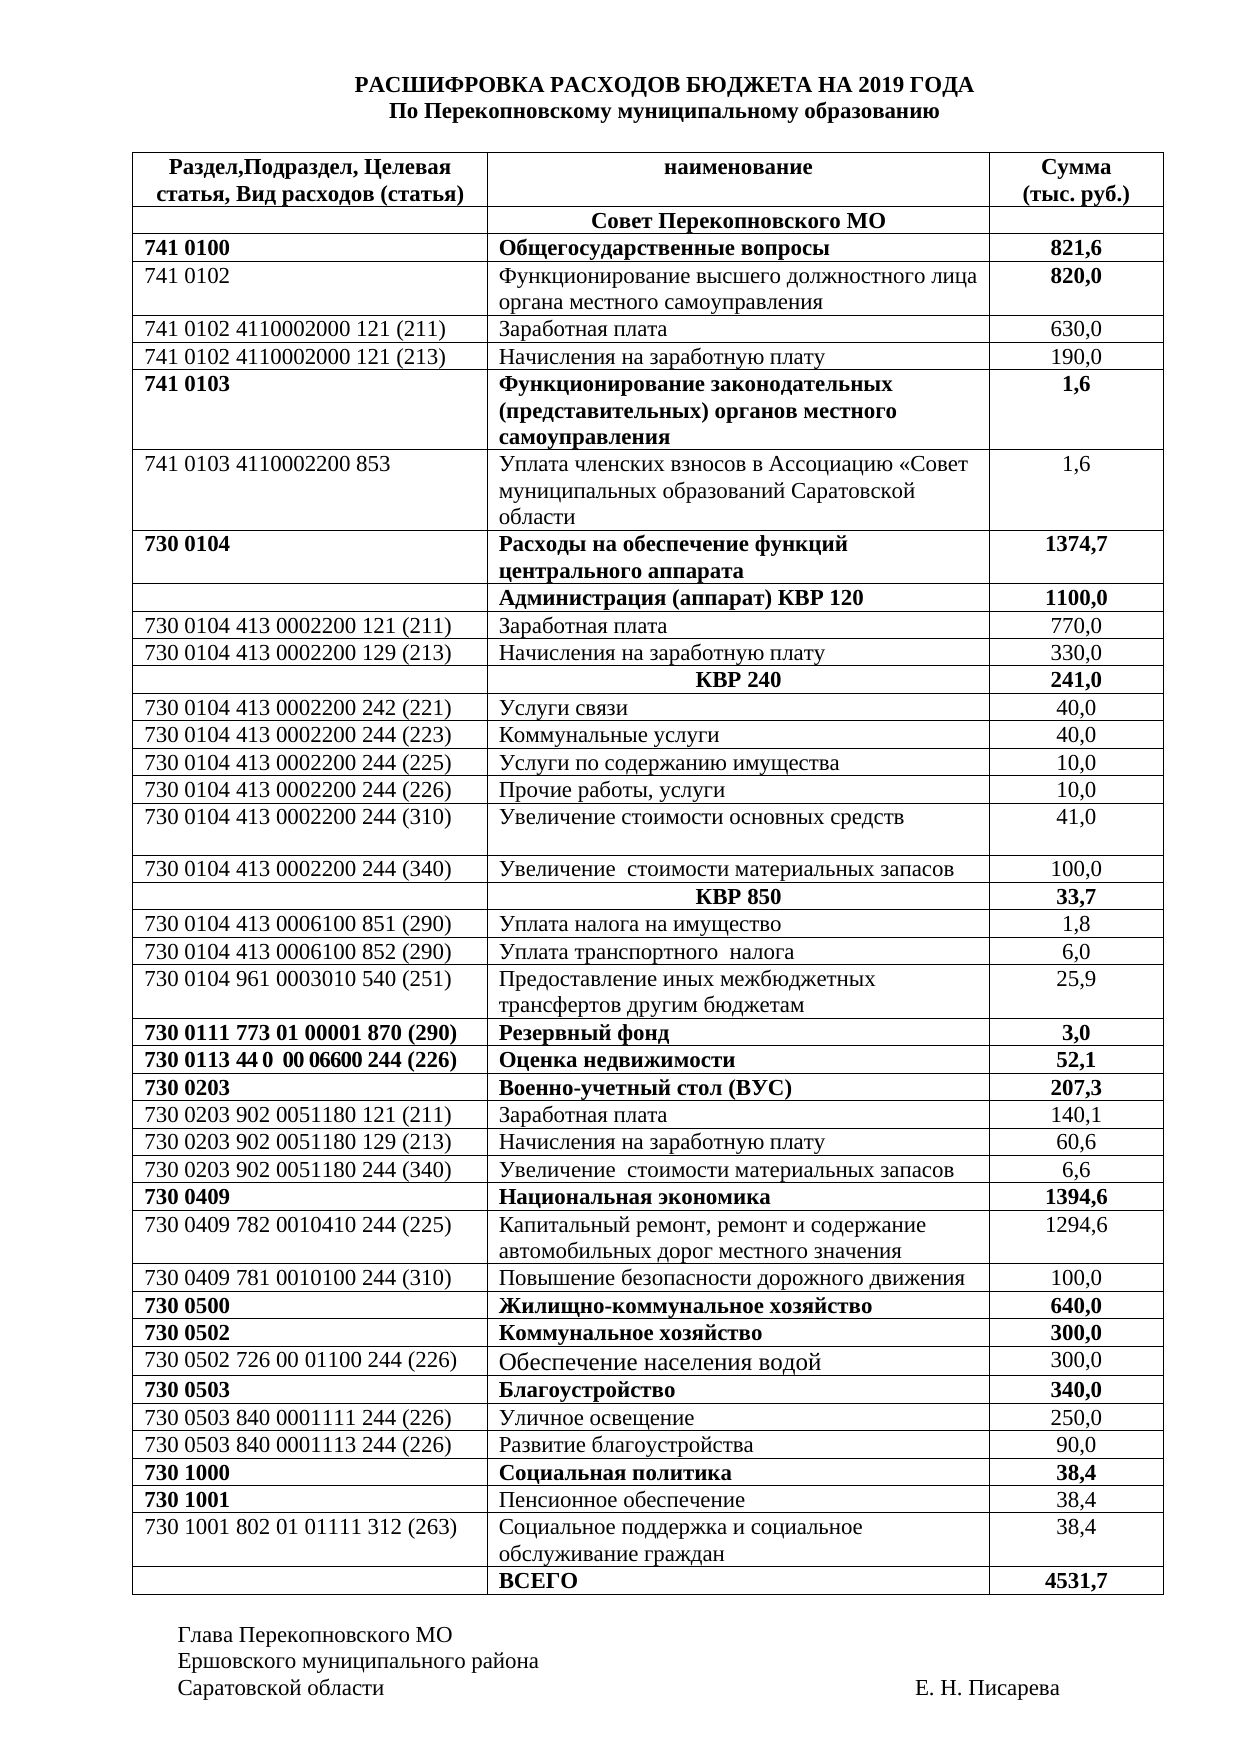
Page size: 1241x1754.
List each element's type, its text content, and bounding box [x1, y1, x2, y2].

table_cell [133, 584, 487, 611]
table_cell КВР 240 [488, 666, 989, 693]
table_cell Функционирование высшего должностного лица органа местного самоуправления [488, 262, 989, 314]
table_cell 730 0104 961 0003010 540 (251) [133, 965, 487, 1018]
table_cell Благоустройство [488, 1376, 989, 1403]
table_cell 33,7 [990, 883, 1163, 909]
table_cell Повышение безопасности дорожного движения [488, 1264, 989, 1291]
table_cell Национальная экономика [488, 1183, 989, 1209]
table_cell 640,0 [990, 1292, 1163, 1318]
table_cell 38,4 [990, 1513, 1163, 1566]
table_cell [133, 1567, 487, 1593]
table_cell 730 0203 902 0051180 244 (340) [133, 1156, 487, 1182]
table_cell Начисления на заработную плату [488, 639, 989, 665]
table_cell 1374,7 [990, 531, 1163, 583]
table_cell Оценка недвижимости [488, 1046, 989, 1073]
text Глава Перекопновского МО [177, 1621, 1152, 1647]
table_cell Развитие благоустройства [488, 1431, 989, 1457]
table_cell Начисления на заработную плату [488, 1129, 989, 1155]
table_cell 741 0102 4110002000 121 (211) [133, 316, 487, 342]
table_cell 730 0104 413 0002200 244 (310) [133, 804, 487, 854]
table_cell 741 0103 4110002200 853 [133, 450, 487, 529]
table_cell 730 0104 413 0002200 244 (225) [133, 749, 487, 775]
table_cell 207,3 [990, 1074, 1163, 1100]
table_cell [133, 883, 487, 909]
table_cell 741 0102 4110002000 121 (213) [133, 343, 487, 369]
table_cell 300,0 [990, 1347, 1163, 1375]
table_cell Расходы на обеспечение функций центрального аппарата [488, 531, 989, 583]
table_cell 6,0 [990, 938, 1163, 964]
table_cell 730 0104 413 0002200 244 (226) [133, 776, 487, 802]
table_cell 741 0102 [133, 262, 487, 314]
text РАСШИФРОВКА РАСХОДОВ БЮДЖЕТА НА 2019 ГОДА [177, 71, 1152, 97]
table_cell Коммунальные услуги [488, 721, 989, 748]
table_cell 730 0409 [133, 1183, 487, 1209]
table_cell [990, 207, 1163, 233]
table_cell 10,0 [990, 749, 1163, 775]
table_header Сумма (тыс. руб.) [990, 153, 1163, 206]
text Ершовского муниципального района [177, 1647, 1152, 1673]
table_cell 730 1001 [133, 1486, 487, 1512]
table_cell 250,0 [990, 1404, 1163, 1430]
table_header Раздел,Подраздел, Целевая статья, Вид расходов (статья) [133, 153, 487, 206]
table_cell 730 1000 [133, 1459, 487, 1485]
table_cell 60,6 [990, 1129, 1163, 1155]
table_cell 190,0 [990, 343, 1163, 369]
table_cell 6,6 [990, 1156, 1163, 1182]
table_cell 140,1 [990, 1101, 1163, 1127]
table_cell 730 0104 [133, 531, 487, 583]
table_cell Увеличение стоимости основных средств [488, 804, 989, 854]
table_cell Пенсионное обеспечение [488, 1486, 989, 1512]
table_cell 1100,0 [990, 584, 1163, 611]
table_cell 90,0 [990, 1431, 1163, 1457]
table_cell Увеличение стоимости материальных запасов [488, 1156, 989, 1182]
table_cell ВСЕГО [488, 1567, 989, 1593]
text Саратовской области Е. Н. Писарева [177, 1673, 1152, 1700]
table_cell Функционирование законодательных (представительных) органов местного самоуправления [488, 370, 989, 449]
table_cell 52,1 [990, 1046, 1163, 1073]
table_cell 1,6 [990, 450, 1163, 529]
table_cell 25,9 [990, 965, 1163, 1018]
table_cell Услуги по содержанию имущества [488, 749, 989, 775]
table_cell 730 0503 840 0001113 244 (226) [133, 1431, 487, 1457]
table_cell Услуги связи [488, 694, 989, 720]
table_cell Уплата транспортного налога [488, 938, 989, 964]
table_cell 4531,7 [990, 1567, 1163, 1593]
table_cell 730 0502 [133, 1319, 487, 1346]
table_cell Заработная плата [488, 1101, 989, 1127]
table_cell Совет Перекопновского МО [488, 207, 989, 233]
table_cell Уплата членских взносов в Ассоциацию «Совет муниципальных образований Саратовской области [488, 450, 989, 529]
table_cell Социальное поддержка и социальное обслуживание граждан [488, 1513, 989, 1566]
table_cell 40,0 [990, 721, 1163, 748]
table_cell Капитальный ремонт, ремонт и содержание автомобильных дорог местного значения [488, 1211, 989, 1263]
table_cell 1,6 [990, 370, 1163, 449]
table_cell 730 0113 44 0 00 06600 244 (226) [133, 1046, 487, 1073]
table_cell Администрация (аппарат) КВР 120 [488, 584, 989, 611]
table_cell 40,0 [990, 694, 1163, 720]
table_cell 10,0 [990, 776, 1163, 802]
table_cell 38,4 [990, 1486, 1163, 1512]
table_cell 730 0503 [133, 1376, 487, 1403]
table_cell [133, 666, 487, 693]
text По Перекопновскому муниципальному образованию [177, 97, 1152, 123]
table_cell 730 0104 413 0002200 244 (340) [133, 856, 487, 882]
table_cell 630,0 [990, 316, 1163, 342]
table_cell 330,0 [990, 639, 1163, 665]
table_cell 1394,6 [990, 1183, 1163, 1209]
table_cell КВР 850 [488, 883, 989, 909]
table_cell 730 0104 413 0002200 242 (221) [133, 694, 487, 720]
table_cell 100,0 [990, 856, 1163, 882]
table_cell 730 0104 413 0002200 244 (223) [133, 721, 487, 748]
table_cell 38,4 [990, 1459, 1163, 1485]
table_cell Военно-учетный стол (ВУС) [488, 1074, 989, 1100]
table_cell 730 0111 773 01 00001 870 (290) [133, 1019, 487, 1045]
table_cell 730 0104 413 0002200 129 (213) [133, 639, 487, 665]
table_cell Уплата налога на имущество [488, 910, 989, 937]
table_cell 730 0104 413 0006100 852 (290) [133, 938, 487, 964]
table_cell 41,0 [990, 804, 1163, 854]
table_cell 730 0409 781 0010100 244 (310) [133, 1264, 487, 1291]
table_cell 730 0500 [133, 1292, 487, 1318]
table_cell Резервный фонд [488, 1019, 989, 1045]
table_cell [133, 207, 487, 233]
table_header наименование [488, 153, 989, 206]
table_cell 100,0 [990, 1264, 1163, 1291]
table_cell 730 0104 413 0002200 121 (211) [133, 612, 487, 638]
table_cell 1,8 [990, 910, 1163, 937]
table_cell Заработная плата [488, 316, 989, 342]
table_cell 821,6 [990, 234, 1163, 261]
table_cell Социальная политика [488, 1459, 989, 1485]
table_cell 3,0 [990, 1019, 1163, 1045]
table_cell Обеспечение населения водой [488, 1347, 989, 1375]
table_cell 730 1001 802 01 01111 312 (263) [133, 1513, 487, 1566]
table_cell Начисления на заработную плату [488, 343, 989, 369]
table_cell 730 0203 [133, 1074, 487, 1100]
table_cell 730 0502 726 00 01100 244 (226) [133, 1347, 487, 1375]
table_cell Предоставление иных межбюджетных трансфертов другим бюджетам [488, 965, 989, 1018]
table_cell Уличное освещение [488, 1404, 989, 1430]
table_cell 770,0 [990, 612, 1163, 638]
table_cell 730 0104 413 0006100 851 (290) [133, 910, 487, 937]
table_cell 340,0 [990, 1376, 1163, 1403]
table_cell 730 0203 902 0051180 129 (213) [133, 1129, 487, 1155]
table_cell Коммунальное хозяйство [488, 1319, 989, 1346]
table_cell 820,0 [990, 262, 1163, 314]
table_cell Прочие работы, услуги [488, 776, 989, 802]
table_cell Заработная плата [488, 612, 989, 638]
table_cell 730 0503 840 0001111 244 (226) [133, 1404, 487, 1430]
table_cell Жилищно-коммунальное хозяйство [488, 1292, 989, 1318]
table_cell 730 0409 782 0010410 244 (225) [133, 1211, 487, 1263]
table_cell Общегосударственные вопросы [488, 234, 989, 261]
table_cell Увеличение стоимости материальных запасов [488, 856, 989, 882]
table_cell 300,0 [990, 1319, 1163, 1346]
table_cell 741 0100 [133, 234, 487, 261]
table_cell 241,0 [990, 666, 1163, 693]
table_cell 1294,6 [990, 1211, 1163, 1263]
table_cell 741 0103 [133, 370, 487, 449]
table_cell 730 0203 902 0051180 121 (211) [133, 1101, 487, 1127]
